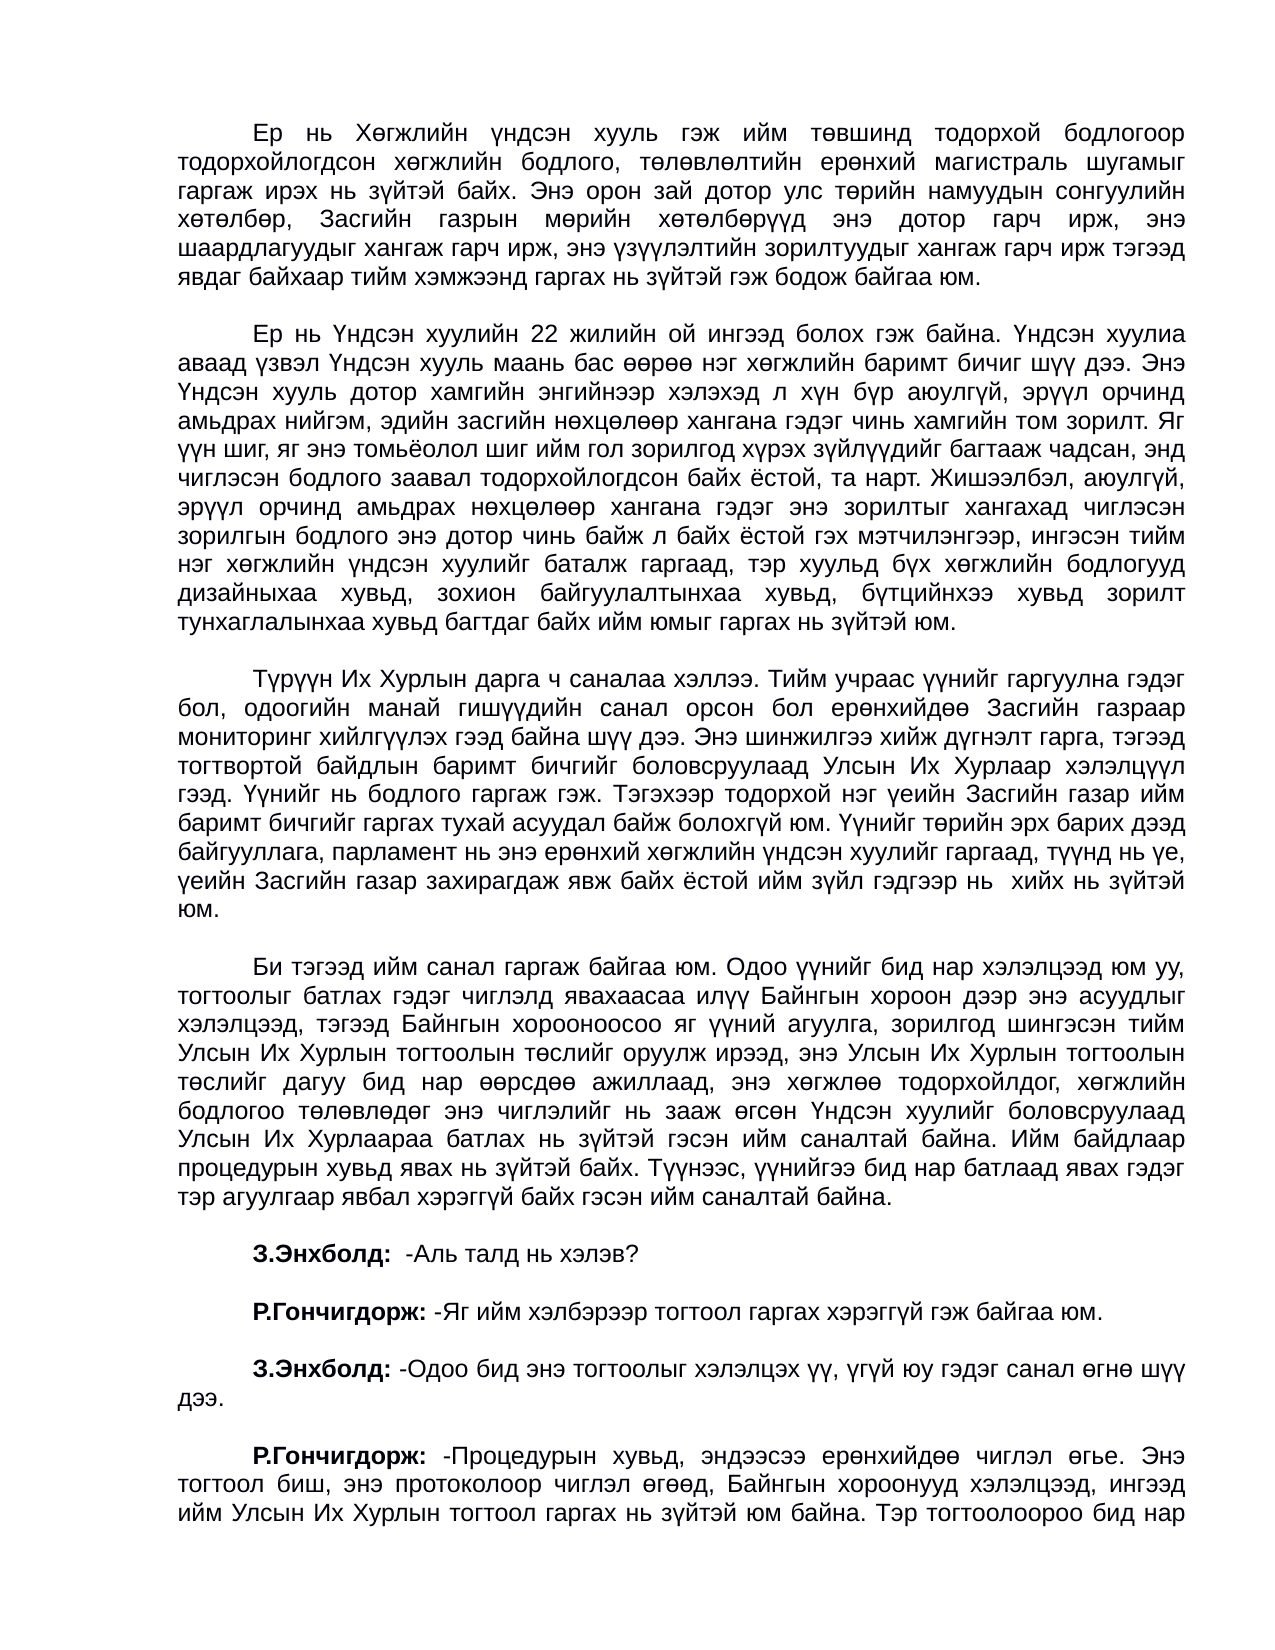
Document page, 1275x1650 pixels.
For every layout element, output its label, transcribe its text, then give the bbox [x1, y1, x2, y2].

text З.Энхболд: -Одоо бид энэ тогтоолыг хэлэлцэх үү, үгүй юу гэдэг санал өгнө шүү дээ. [177, 1354, 1186, 1412]
text Ер нь Хөгжлийн үндсэн хууль гэж ийм төвшинд тодорхой бодлогоор тодорхойлогдсон хөгжлийн бодлого, төлөвлөлтийн ерөнхий магистраль шугамыг гаргаж ирэх нь зүйтэй байх. Энэ орон зай дотор улс төрийн намуудын сонгуулийн хөтөлбөр, Засгийн газрын мөрийн хөтөлбөрүүд энэ дотор гарч ирж, энэ шаардлагуудыг хангаж гарч ирж, энэ үзүүлэлтийн зорилтуудыг хангаж гарч ирж тэгээд явдаг байхаар тийм хэмжээнд гаргах нь зүйтэй гэж бодож байгаа юм. [177, 118, 1186, 291]
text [177, 1441, 1186, 1527]
text Би тэгээд ийм санал гаргаж байгаа юм. Одоо үүнийг бид нар хэлэлцээд юм уу, тогтоолыг батлах гэдэг чиглэлд явахаасаа илүү Байнгын хороон дээр энэ асуудлыг хэлэлцээд, тэгээд Байнгын хорооноосоо яг үүний агуулга, зорилгод шингэсэн тийм Улсын Их Хурлын тогтоолын төслийг оруулж ирээд, энэ Улсын Их Хурлын тогтоолын төслийг дагуу бид нар өөрсдөө ажиллаад, энэ хөгжлөө тодорхойлдог, хөгжлийн бодлогоо төлөвлөдөг энэ чиглэлийг нь зааж өгсөн Үндсэн хуулийг боловсруулаад Улсын Их Хурлаараа батлах нь зүйтэй гэсэн ийм саналтай байна. Ийм байдлаар процедурын хувьд явах нь зүйтэй байх. Түүнээс, үүнийгээ бид нар батлаад явах гэдэг тэр агуулгаар явбал хэрэггүй байх гэсэн ийм саналтай байна. [177, 952, 1186, 1211]
text Ер нь Үндсэн хуулийн 22 жилийн ой ингээд болох гэж байна. Үндсэн хуулиа аваад үзвэл Үндсэн хууль маань бас өөрөө нэг хөгжлийн баримт бичиг шүү дээ. Энэ Үндсэн хууль дотор хамгийн энгийнээр хэлэхэд л хүн бүр аюулгүй, эрүүл орчинд амьдрах нийгэм, эдийн засгийн нөхцөлөөр хангана гэдэг чинь хамгийн том зорилт. Яг үүн шиг, яг энэ томьёолол шиг ийм гол зорилгод хүрэх зүйлүүдийг багтааж чадсан, энд чиглэсэн бодлого заавал тодорхойлогдсон байх ёстой, та нарт. Жишээлбэл, аюулгүй, эрүүл орчинд амьдрах нөхцөлөөр хангана гэдэг энэ зорилтыг хангахад чиглэсэн зорилгын бодлого энэ дотор чинь байж л байх ёстой гэх мэтчилэнгээр, ингэсэн тийм нэг хөгжлийн үндсэн хуулийг баталж гаргаад, тэр хуульд бүх хөгжлийн бодлогууд дизайныхаа хувьд, зохион байгуулалтынхаа хувьд, бүтцийнхээ хувьд зорилт тунхаглалынхаа хувьд багтдаг байх ийм юмыг гаргах нь зүйтэй юм. [177, 319, 1186, 636]
text З.Энхболд: -Аль талд нь хэлэв? [177, 1239, 1186, 1268]
text Р.Гончигдорж: -Яг ийм хэлбэрээр тогтоол гаргах хэрэггүй гэж байгаа юм. [177, 1297, 1186, 1326]
text Түрүүн Их Хурлын дарга ч саналаа хэллээ. Тийм учраас үүнийг гаргуулна гэдэг бол, одоогийн манай гишүүдийн санал орсон бол ерөнхийдөө Засгийн газраар мониторинг хийлгүүлэх гээд байна шүү дээ. Энэ шинжилгээ хийж дүгнэлт гарга, тэгээд тогтвортой байдлын баримт бичгийг боловсруулаад Улсын Их Хурлаар хэлэлцүүл гээд. Үүнийг нь бодлого гаргаж гэж. Тэгэхээр тодорхой нэг үеийн Засгийн газар ийм баримт бичгийг гаргах тухай асуудал байж болохгүй юм. Үүнийг төрийн эрх барих дээд байгууллага, парламент нь энэ ерөнхий хөгжлийн үндсэн хуулийг гаргаад, түүнд нь үе, үеийн Засгийн газар захирагдаж явж байх ёстой ийм зүйл гэдгээр нь хийх нь зүйтэй юм. [177, 664, 1186, 923]
